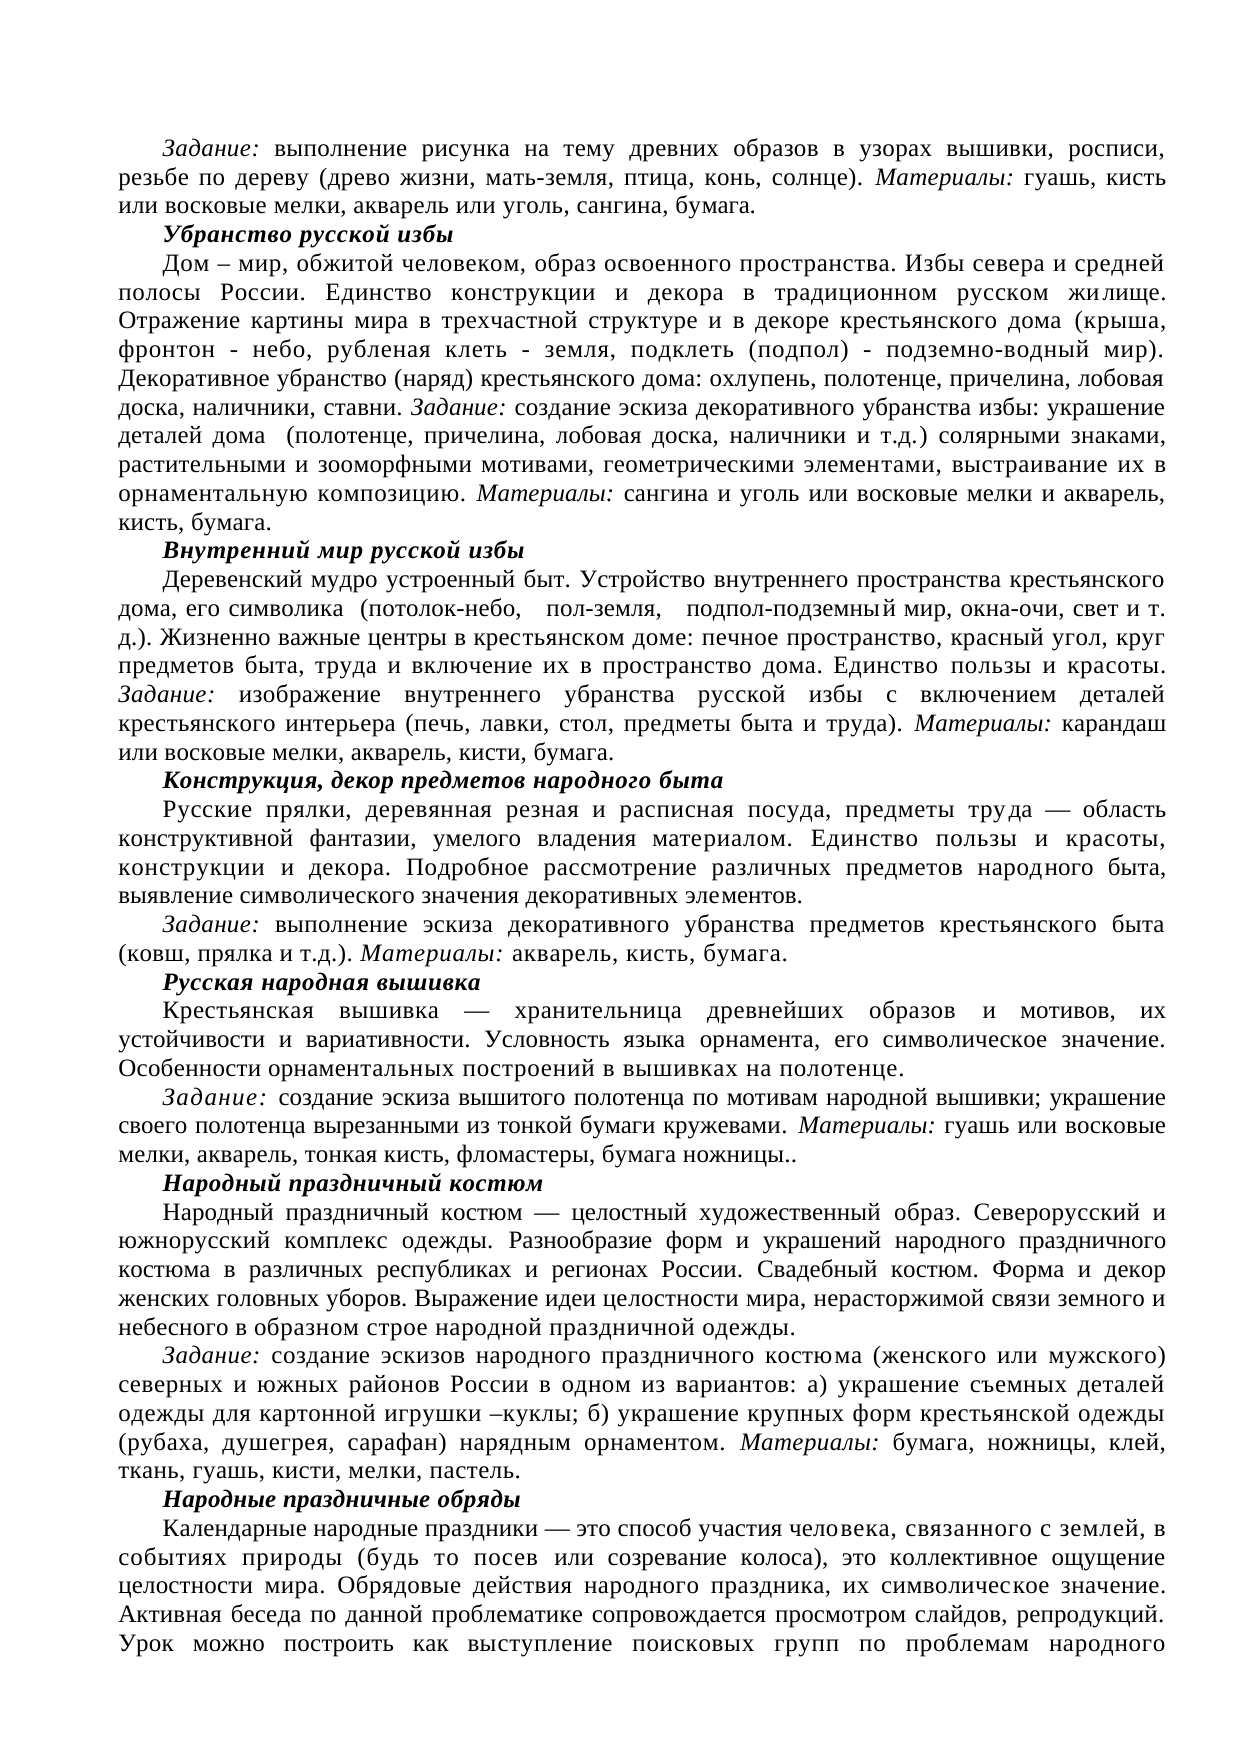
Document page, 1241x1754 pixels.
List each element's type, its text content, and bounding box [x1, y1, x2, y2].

text Задание: выполнение рисунка на тему древних образов в узорах вышивки, росписи, резьбе по дереву (древо жизни, мать-земля, птица, конь, солнце). Материалы: гуашь, кисть или восковые мелки, акварель или уголь, сангина, бумага. [118, 133, 1166, 219]
text Убранство русской избы [118, 219, 1166, 248]
text Деревенский мудро устроенный быт. Устройство внутреннего пространства крестьянского дома, его символика (потолок-небо, пол-земля, подпол-подземный мир, окна-очи, свет и т. д.). Жизненно важные центры в крестьянском доме: печное пространство, красный угол, круг предметов быта, труда и включение их в пространство дома. Единство пользы и красоты. Задание: изображение внутреннего убранства русской избы с включением деталей крестьянского интерьера (печь, лавки, стол, предметы быта и труда). Материалы: карандаш или восковые мелки, акварель, кисти, бумага. [118, 564, 1166, 765]
text Задание: создание эскиза вышитого полотенца по мотивам народной вышивки; украшение своего полотенца вырезанными из тонкой бумаги кружевами. Материалы: гуашь или восковые мелки, акварель, тонкая кисть, фломастеры, бумага ножницы.. [118, 1082, 1166, 1168]
text Народный праздничный костюм [118, 1168, 1166, 1197]
text Задание: выполнение эскиза декоративного убранства предметов крестьянского быта (ковш, прялка и т.д.). Материалы: акварель, кисть, бумага. [118, 909, 1166, 967]
text Народные праздничные обряды [118, 1484, 1166, 1513]
text Русские прялки, деревянная резная и расписная посуда, предметы труда — область конструктивной фантазии, умелого владения материалом. Единство пользы и красоты, конструкции и декора. Подробное рассмотрение различных предметов народного быта, выявление символического значения декоративных элементов. [118, 794, 1166, 909]
text Крестьянская вышивка — хранительница древнейших образов и мотивов, их устойчивости и вариативности. Условность языка орнамента, его символическое значение. Особенности орнаментальных построений в вышивках на полотенце. [118, 995, 1166, 1082]
text Народный праздничный костюм — целостный художественный образ. Северорусский и южнорусский комплекс одежды. Разнообразие форм и украшений народного праздничного костюма в различных республиках и регионах России. Свадебный костюм. Форма и декор женских головных уборов. Выражение идеи целостности мира, нерасторжимой связи земного и небесного в образном строе народной праздничной одежды. [118, 1197, 1166, 1340]
text Дом – мир, обжитой человеком, образ освоенного пространства. Избы севера и средней полосы России. Единство конструкции и декора в традиционном русском жилище. Отражение картины мира в трехчастной структуре и в декоре крестьянского дома (крыша, фронтон - небо, рубленая клеть - земля, подклеть (подпол) - подземно-водный мир). Декоративное убранство (наряд) крестьянского дома: охлупень, полотенце, причелина, лобовая доска, наличники, ставни. Задание: создание эскиза декоративного убранства избы: украшение деталей дома (полотенце, причелина, лобовая доска, наличники и т.д.) солярными знаками, растительными и зооморфными мотивами, геометрическими элементами, выстраивание их в орнаментальную композицию. Материалы: сангина и уголь или восковые мелки и акварель, кисть, бумага. [118, 248, 1166, 535]
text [118, 1513, 1166, 1657]
text Внутренний мир русской избы [118, 535, 1166, 564]
text Задание: создание эскизов народного праздничного костюма (женского или мужского) северных и южных районов России в одном из вариантов: а) украшение съемных деталей одежды для картонной игрушки –куклы; б) украшение крупных форм крестьянской одежды (рубаха, душегрея, сарафан) нарядным орнаментом. Материалы: бумага, ножницы, клей, ткань, гуашь, кисти, мелки, пастель. [118, 1340, 1166, 1484]
text Конструкция, декор предметов народного быта [118, 765, 1166, 794]
text Русская народная вышивка [118, 967, 1166, 995]
